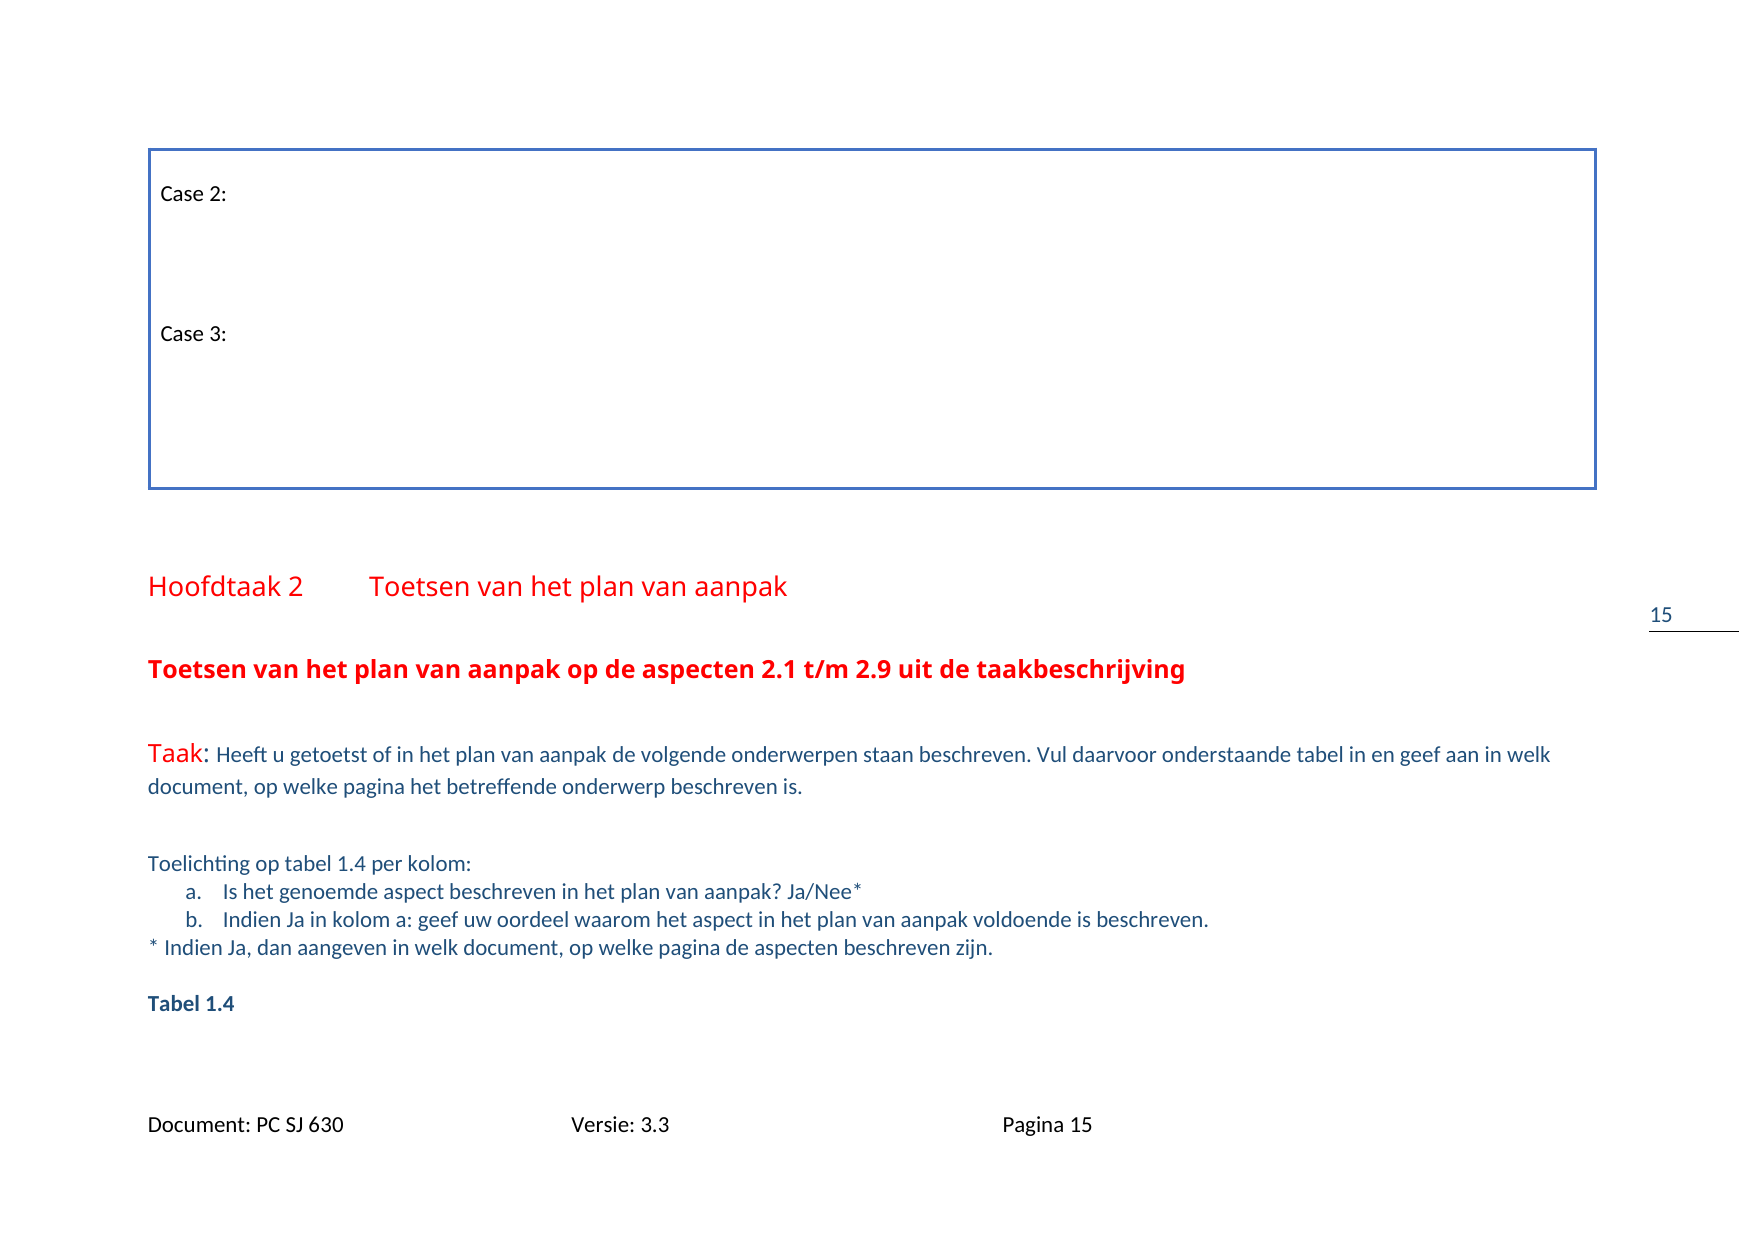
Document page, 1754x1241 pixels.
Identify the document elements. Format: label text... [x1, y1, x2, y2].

subtitle Taak: Heeft u getoetst of in het plan van aanpak de volgende onderwerpen staan beschreven. Vul daarvoor onderstaande tabel in en geef aan in welk document, op welke pagina het betreffende onderwerp beschreven is. [148, 736, 1606, 800]
subtitle Toetsen van het plan van aanpak op de aspecten 2.1 t/m 2.9 uit de taakbeschrijving [148, 652, 1606, 686]
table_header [151, 151, 1594, 487]
list Tabel 1.4 [148, 989, 1606, 1017]
subtitle Hoofdtaak 2 Toetsen van het plan van aanpak [148, 567, 1606, 604]
list Indien Ja in kolom a: geef uw oordeel waarom het aspect in het plan van aanpak voldoende is beschreven. [185, 905, 1606, 933]
list Is het genoemde aspect beschreven in het plan van aanpak? Ja/Nee* [185, 877, 1606, 905]
text * Indien Ja, dan aangeven in welk document, op welke pagina de aspecten beschreven zijn. [148, 933, 1606, 961]
text Toelichting op tabel 1.4 per kolom: [148, 849, 1606, 877]
